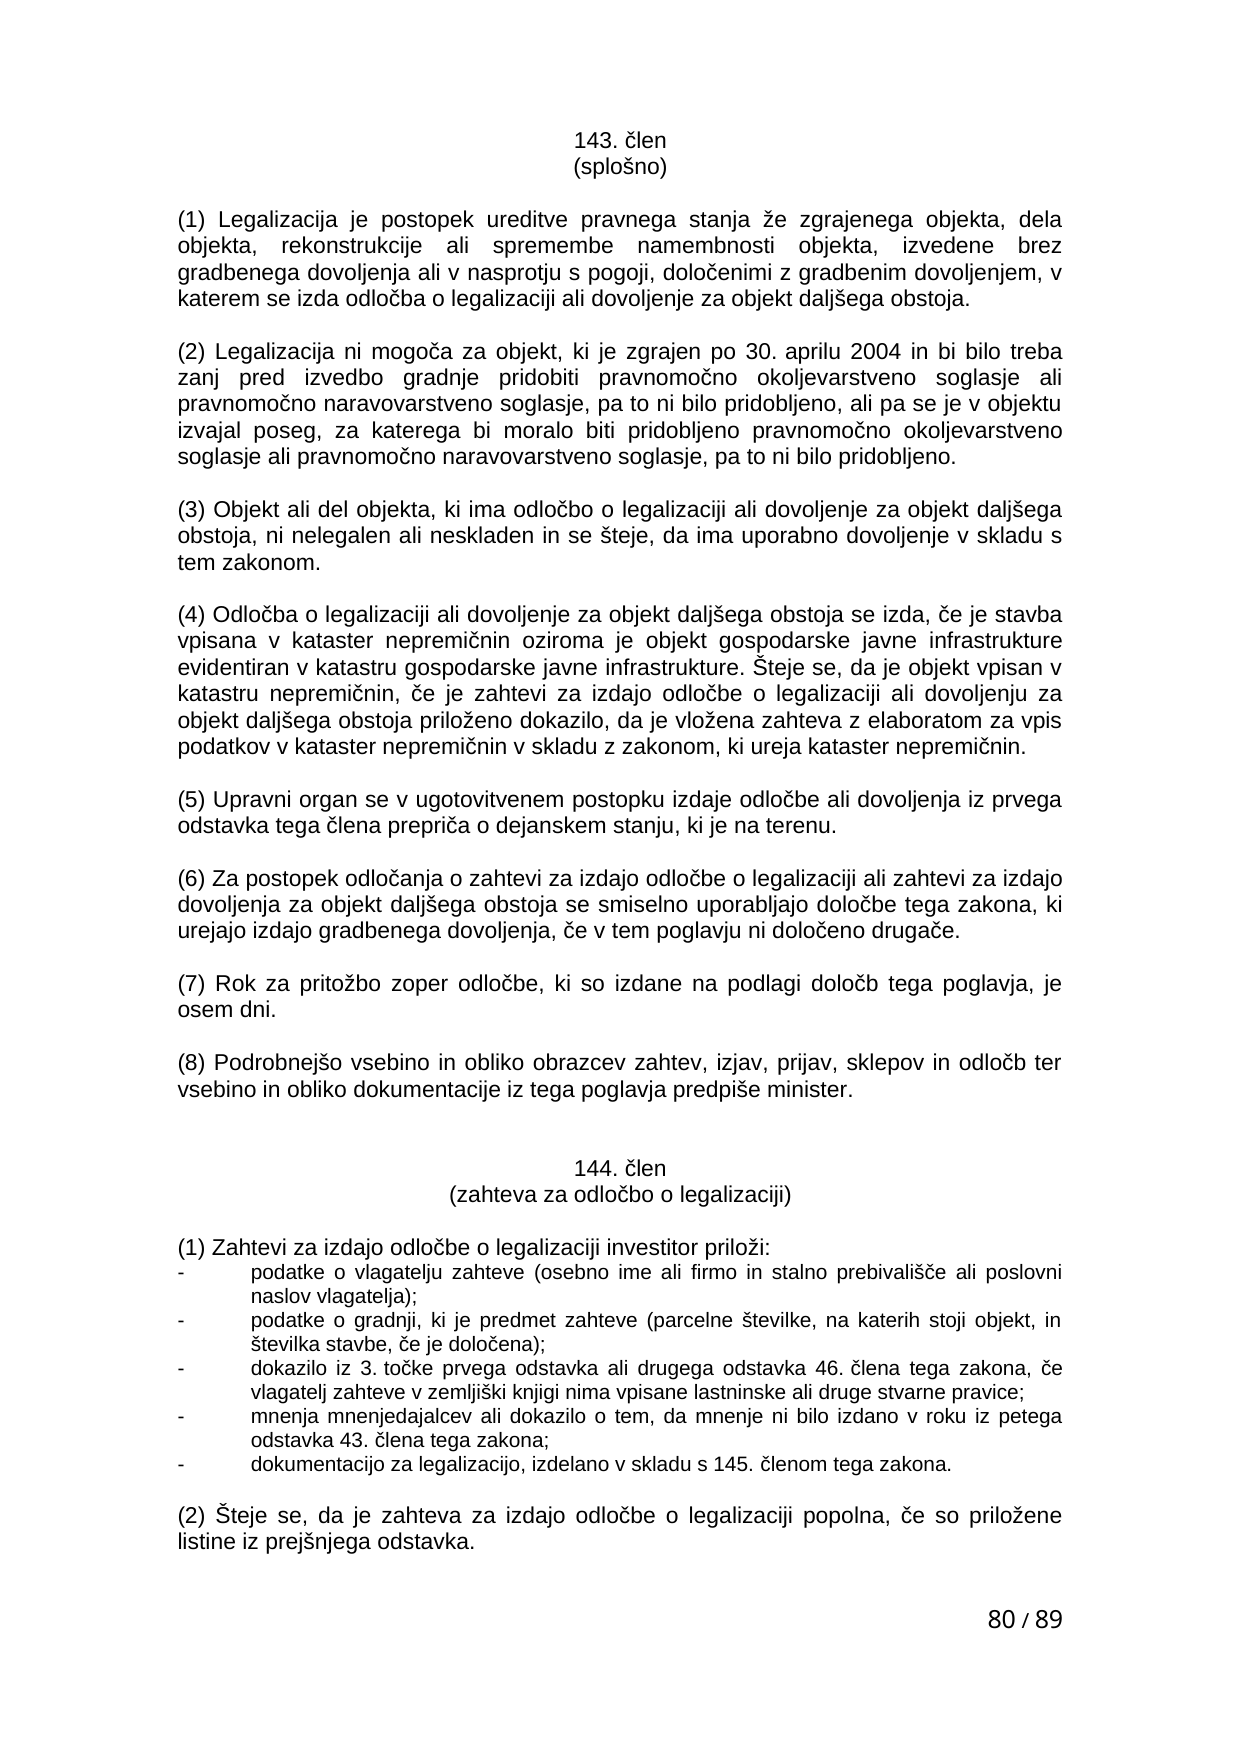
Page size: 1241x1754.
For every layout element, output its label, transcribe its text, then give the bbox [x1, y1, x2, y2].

list - dokazilo iz 3. točke prvega odstavka ali drugega odstavka 46. člena tega zakona, če vlagatelj zahteve v zemljiški knjigi nima vpisane lastninske ali druge stvarne pravice; [177, 1356, 1063, 1404]
list - podatke o gradnji, ki je predmet zahteve (parcelne številke, na katerih stoji objekt, in številka stavbe, če je določena); [177, 1308, 1063, 1356]
text (1) Zahtevi za izdajo odločbe o legalizaciji investitor priloži: [177, 1234, 1063, 1260]
text (3) Objekt ali del objekta, ki ima odločbo o legalizaciji ali dovoljenje za objekt daljšega obstoja, ni nelegalen ali neskladen in se šteje, da ima uporabno dovoljenje v skladu s tem zakonom. [177, 496, 1063, 575]
text (6) Za postopek odločanja o zahtevi za izdajo odločbe o legalizaciji ali zahtevi za izdajo dovoljenja za objekt daljšega obstoja se smiselno uporabljajo določbe tega zakona, ki urejajo izdajo gradbenega dovoljenja, če v tem poglavju ni določeno drugače. [177, 865, 1063, 944]
text 143. člen [177, 127, 1063, 153]
text (splošno) [177, 153, 1063, 179]
text (zahteva za odločbo o legalizaciji) [177, 1181, 1063, 1207]
list - dokumentacijo za legalizacijo, izdelano v skladu s 145. členom tega zakona. [177, 1452, 1063, 1476]
text (2) Legalizacija ni mogoča za objekt, ki je zgrajen po 30. aprilu 2004 in bi bilo treba zanj pred izvedbo gradnje pridobiti pravnomočno okoljevarstveno soglasje ali pravnomočno naravovarstveno soglasje, pa to ni bilo pridobljeno, ali pa se je v objektu izvajal poseg, za katerega bi moralo biti pridobljeno pravnomočno okoljevarstveno soglasje ali pravnomočno naravovarstveno soglasje, pa to ni bilo pridobljeno. [177, 338, 1063, 469]
list - mnenja mnenjedajalcev ali dokazilo o tem, da mnenje ni bilo izdano v roku iz petega odstavka 43. člena tega zakona; [177, 1404, 1063, 1452]
text 144. člen [177, 1154, 1063, 1181]
text (4) Odločba o legalizaciji ali dovoljenje za objekt daljšega obstoja se izda, če je stavba vpisana v kataster nepremičnin oziroma je objekt gospodarske javne infrastrukture evidentiran v katastru gospodarske javne infrastrukture. Šteje se, da je objekt vpisan v katastru nepremičnin, če je zahtevi za izdajo odločbe o legalizaciji ali dovoljenju za objekt daljšega obstoja priloženo dokazilo, da je vložena zahteva z elaboratom za vpis podatkov v kataster nepremičnin v skladu z zakonom, ki ureja kataster nepremičnin. [177, 601, 1063, 759]
text (7) Rok za pritožbo zoper odločbe, ki so izdane na podlagi določb tega poglavja, je osem dni. [177, 970, 1063, 1023]
text (8) Podrobnejšo vsebino in obliko obrazcev zahtev, izjav, prijav, sklepov in odločb ter vsebino in obliko dokumentacije iz tega poglavja predpiše minister. [177, 1049, 1063, 1102]
list - podatke o vlagatelju zahteve (osebno ime ali firmo in stalno prebivališče ali poslovni naslov vlagatelja); [177, 1260, 1063, 1308]
text (1) Legalizacija je postopek ureditve pravnega stanja že zgrajenega objekta, dela objekta, rekonstrukcije ali spremembe namembnosti objekta, izvedene brez gradbenega dovoljenja ali v nasprotju s pogoji, določenimi z gradbenim dovoljenjem, v katerem se izda odločba o legalizaciji ali dovoljenje za objekt daljšega obstoja. [177, 206, 1063, 311]
text (5) Upravni organ se v ugotovitvenem postopku izdaje odločbe ali dovoljenja iz prvega odstavka tega člena prepriča o dejanskem stanju, ki je na terenu. [177, 786, 1063, 838]
text (2) Šteje se, da je zahteva za izdajo odločbe o legalizaciji popolna, če so priložene listine iz prejšnjega odstavka. [177, 1502, 1063, 1555]
